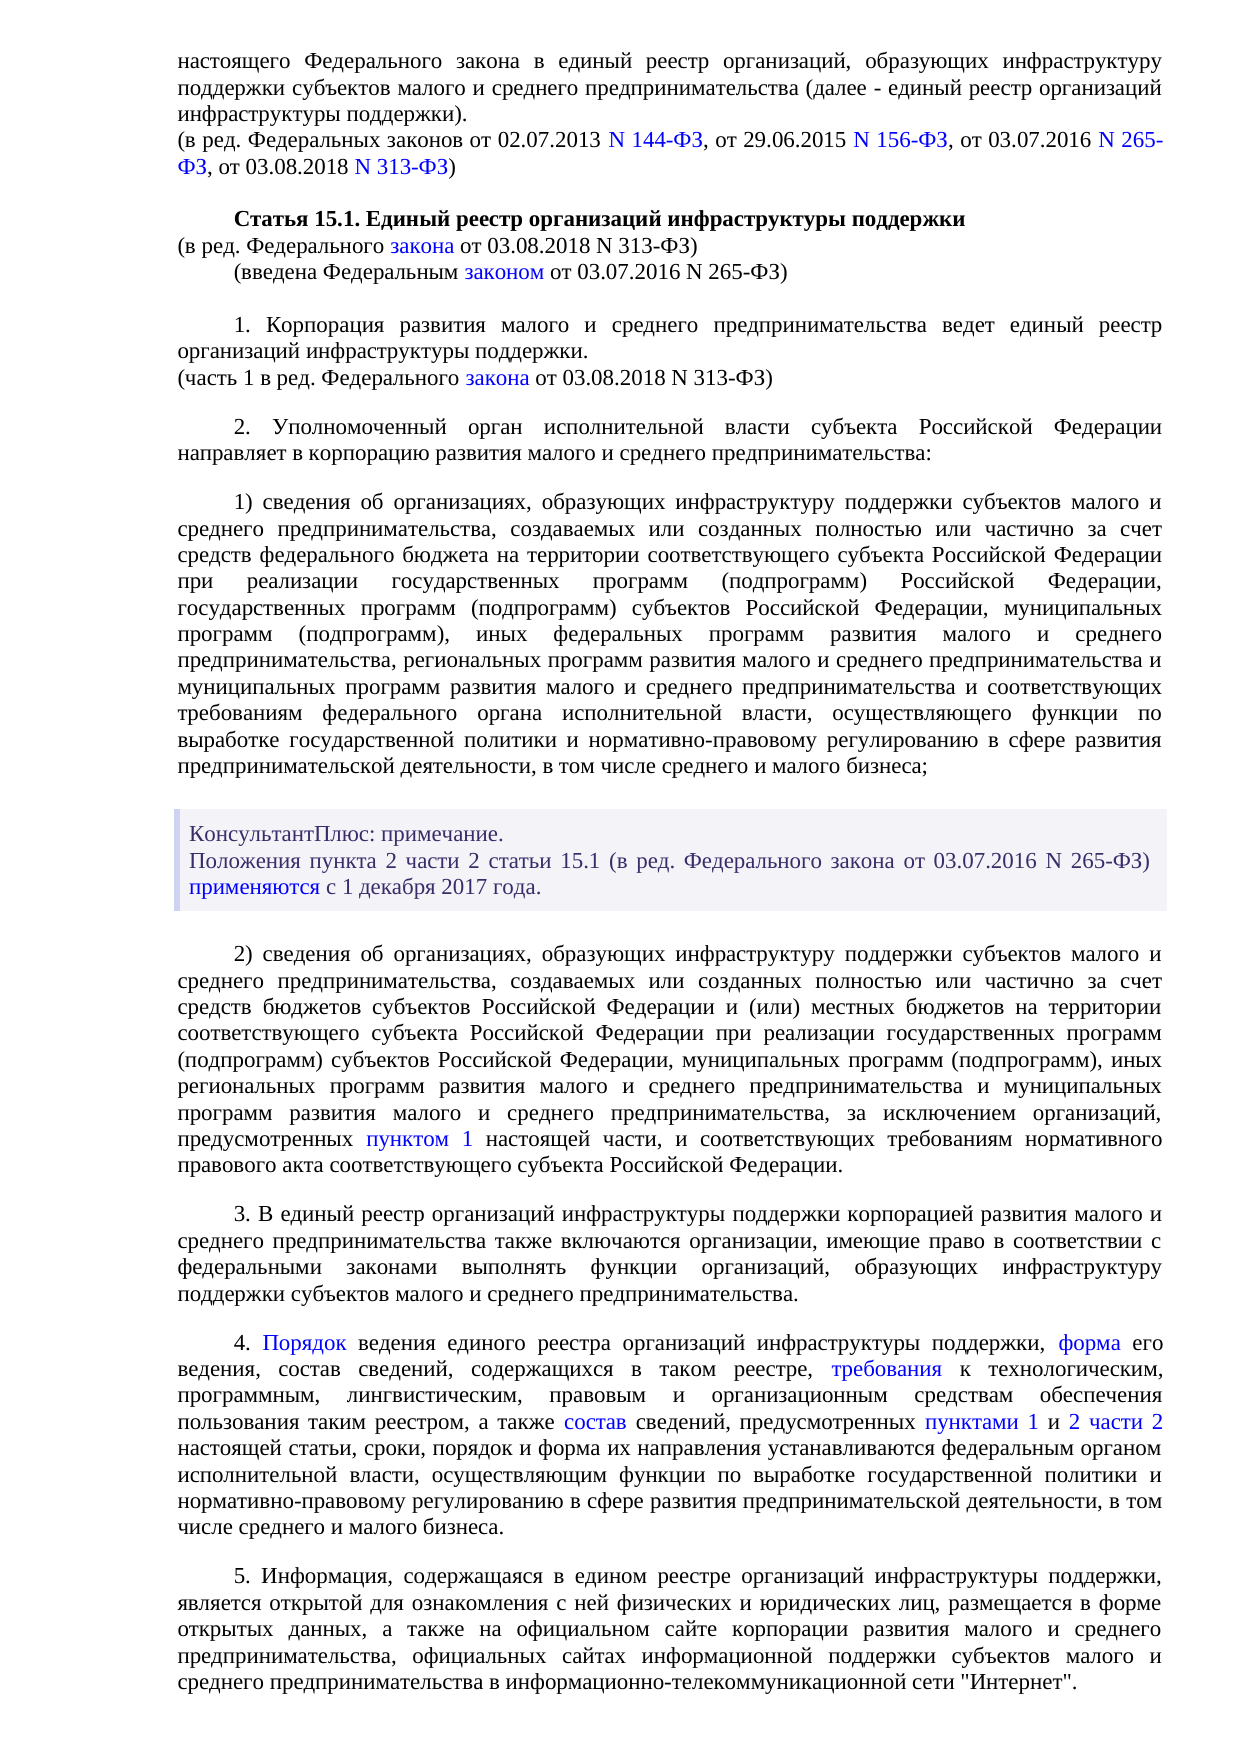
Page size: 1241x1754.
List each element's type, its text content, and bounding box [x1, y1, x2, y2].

title Статья 15.1. Единый реестр организаций инфраструктуры поддержки [177, 205, 1163, 232]
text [177, 47, 1163, 126]
text 4. Порядок ведения единого реестра организаций инфраструктуры поддержки, форма его ведения, состав сведений, содержащихся в таком реестре, требования к технологическим, программным, лингвистическим, правовым и организационным средствам обеспечения пользования таким реестром, а также состав сведений, предусмотренных пунктами 1 и 2 части 2 настоящей статьи, сроки, порядок и форма их направления устанавливаются федеральным органом исполнительной власти, осуществляющим функции по выработке государственной политики и нормативно-правовому регулированию в сфере развития предпринимательской деятельности, в том числе среднего и малого бизнеса. [177, 1329, 1163, 1540]
text (в ред. Федерального закона от 03.08.2018 N 313-ФЗ) [177, 232, 1163, 258]
text 2. Уполномоченный орган исполнительной власти субъекта Российской Федерации направляет в корпорацию развития малого и среднего предпринимательства: [177, 413, 1163, 466]
table_header КонсультантПлюс: примечание. Положения пункта 2 части 2 статьи 15.1 (в ред. Федерального закона от 03.07.2016 N 265-ФЗ) применяются с 1 декабря 2017 года. [180, 809, 1160, 911]
text 2) сведения об организациях, образующих инфраструктуру поддержки субъектов малого и среднего предпринимательства, создаваемых или созданных полностью или частично за счет средств бюджетов субъектов Российской Федерации и (или) местных бюджетов на территории соответствующего субъекта Российской Федерации при реализации государственных программ (подпрограмм) субъектов Российской Федерации, муниципальных программ (подпрограмм), иных региональных программ развития малого и среднего предпринимательства и муниципальных программ развития малого и среднего предпринимательства, за исключением организаций, предусмотренных пунктом 1 настоящей части, и соответствующих требованиям нормативного правового акта соответствующего субъекта Российской Федерации. [177, 940, 1163, 1178]
text 3. В единый реестр организаций инфраструктуры поддержки корпорацией развития малого и среднего предпринимательства также включаются организации, имеющие право в соответствии с федеральными законами выполнять функции организаций, образующих инфраструктуру поддержки субъектов малого и среднего предпринимательства. [177, 1201, 1163, 1306]
text (в ред. Федеральных законов от 02.07.2013 N 144-ФЗ, от 29.06.2015 N 156-ФЗ, от 03.07.2016 N 265-ФЗ, от 03.08.2018 N 313-ФЗ) [177, 126, 1163, 179]
text (введена Федеральным законом от 03.07.2016 N 265-ФЗ) [177, 258, 1163, 284]
text (часть 1 в ред. Федерального закона от 03.08.2018 N 313-ФЗ) [177, 363, 1163, 390]
text 1. Корпорация развития малого и среднего предпринимательства ведет единый реестр организаций инфраструктуры поддержки. [177, 311, 1163, 363]
text 5. Информация, содержащаяся в едином реестре организаций инфраструктуры поддержки, является открытой для ознакомления с ней физических и юридических лиц, размещается в форме открытых данных, а также на официальном сайте корпорации развития малого и среднего предпринимательства, официальных сайтах информационной поддержки субъектов малого и среднего предпринимательства в информационно-телекоммуникационной сети "Интернет". [177, 1563, 1163, 1694]
text 1) сведения об организациях, образующих инфраструктуру поддержки субъектов малого и среднего предпринимательства, создаваемых или созданных полностью или частично за счет средств федерального бюджета на территории соответствующего субъекта Российской Федерации при реализации государственных программ (подпрограмм) Российской Федерации, государственных программ (подпрограмм) субъектов Российской Федерации, муниципальных программ (подпрограмм), иных федеральных программ развития малого и среднего предпринимательства, региональных программ развития малого и среднего предпринимательства и муниципальных программ развития малого и среднего предпринимательства и соответствующих требованиям федерального органа исполнительной власти, осуществляющего функции по выработке государственной политики и нормативно-правовому регулированию в сфере развития предпринимательской деятельности, в том числе среднего и малого бизнеса; [177, 488, 1163, 778]
